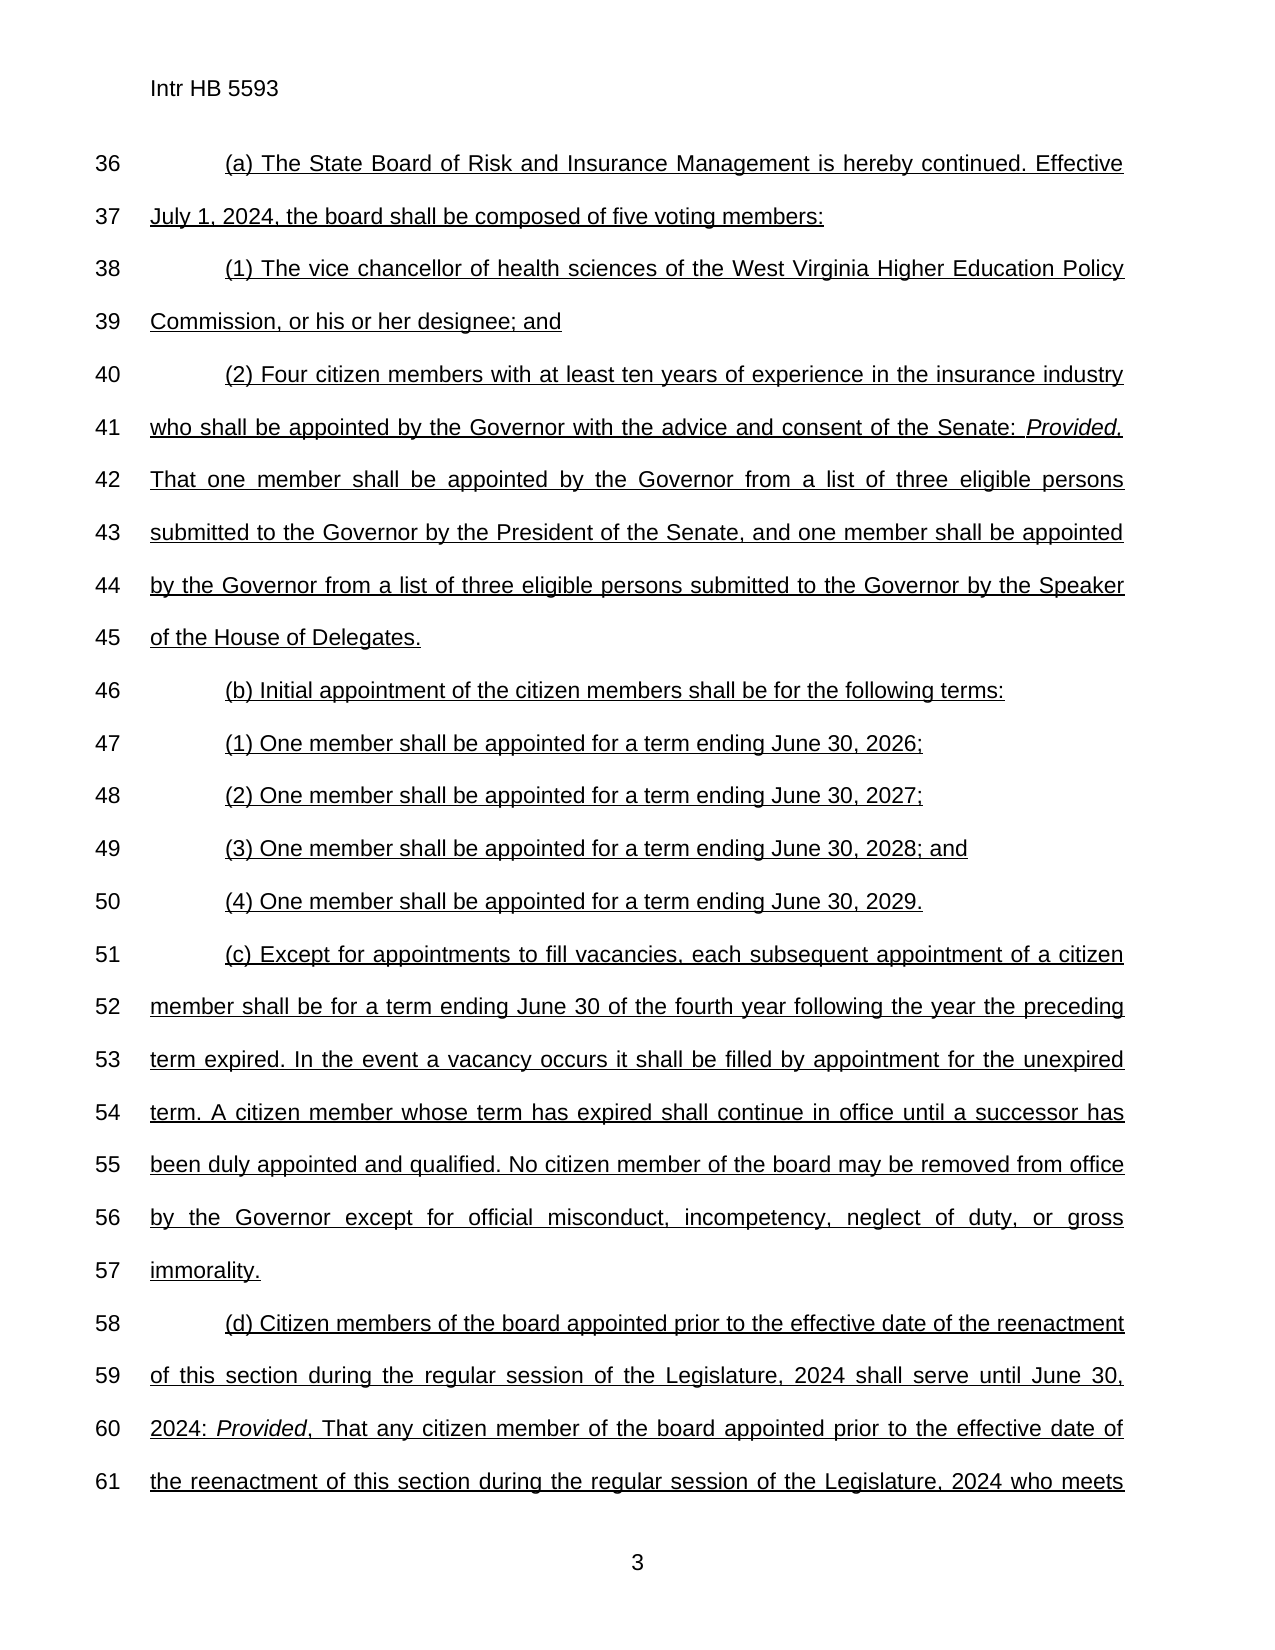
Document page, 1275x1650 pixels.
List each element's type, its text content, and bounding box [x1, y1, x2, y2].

text (c) Except for appointments to fill vacancies, each subsequent appointment of a citizen member shall be for a term ending June 30 of the fourth year following the year the preceding term expired. In the event a vacancy occurs it shall be filled by appointment for the unexpired term. A citizen member whose term has expired shall continue in office until a successor has been duly appointed and qualified. No citizen member of the board may be removed from office by the Governor except for official misconduct, incompetency, neglect of duty, or gross immorality. [150, 1017, 1125, 1069]
text (2) Four citizen members with at least ten years of experience in the insurance industry who shall be appointed by the Governor with the advice and consent of the Senate: Provided, That one member shall be appointed by the Governor from a list of three eligible persons submitted to the Governor by the President of the Senate, and one member shall be appointed by the Governor from a list of three eligible persons submitted to the Governor by the Speaker of the House of Delegates. [150, 596, 1125, 651]
text (2) Four citizen members with at least ten years of experience in the insurance industry who shall be appointed by the Governor with the advice and consent of the Senate: Provided, That one member shall be appointed by the Governor from a list of three eligible persons submitted to the Governor by the President of the Senate, and one member shall be appointed by the Governor from a list of three eligible persons submitted to the Governor by the Speaker of the House of Delegates. [150, 361, 1125, 489]
text (3) One member shall be appointed for a term ending June 30, 2028; and [150, 835, 1125, 862]
text (a) The State Board of Risk and Insurance Management is hereby continued. Effective July 1, 2024, the board shall be composed of five voting members: [150, 150, 1125, 229]
text (c) Except for appointments to fill vacancies, each subsequent appointment of a citizen member shall be for a term ending June 30 of the fourth year following the year the preceding term expired. In the event a vacancy occurs it shall be filled by appointment for the unexpired term. A citizen member whose term has expired shall continue in office until a successor has been duly appointed and qualified. No citizen member of the board may be removed from office by the Governor except for official misconduct, incompetency, neglect of duty, or gross immorality. [150, 1175, 1125, 1283]
text (b) Initial appointment of the citizen members shall be for the following terms: [150, 677, 1125, 703]
text (c) Except for appointments to fill vacancies, each subsequent appointment of a citizen member shall be for a term ending June 30 of the fourth year following the year the preceding term expired. In the event a vacancy occurs it shall be filled by appointment for the unexpired term. A citizen member whose term has expired shall continue in office until a successor has been duly appointed and qualified. No citizen member of the board may be removed from office by the Governor except for official misconduct, incompetency, neglect of duty, or gross immorality. [150, 1123, 1125, 1174]
text (1) The vice chancellor of health sciences of the West Virginia Higher Education Policy Commission, or his or her designee; and [150, 255, 1125, 334]
text (2) Four citizen members with at least ten years of experience in the insurance industry who shall be appointed by the Governor with the advice and consent of the Senate: Provided, That one member shall be appointed by the Governor from a list of three eligible persons submitted to the Governor by the President of the Senate, and one member shall be appointed by the Governor from a list of three eligible persons submitted to the Governor by the Speaker of the House of Delegates. [150, 490, 1125, 594]
text (c) Except for appointments to fill vacancies, each subsequent appointment of a citizen member shall be for a term ending June 30 of the fourth year following the year the preceding term expired. In the event a vacancy occurs it shall be filled by appointment for the unexpired term. A citizen member whose term has expired shall continue in office until a successor has been duly appointed and qualified. No citizen member of the board may be removed from office by the Governor except for official misconduct, incompetency, neglect of duty, or gross immorality. [150, 1070, 1125, 1121]
text (2) One member shall be appointed for a term ending June 30, 2027; [150, 782, 1125, 809]
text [150, 1309, 1125, 1490]
text (1) One member shall be appointed for a term ending June 30, 2026; [150, 730, 1125, 756]
text (4) One member shall be appointed for a term ending June 30, 2029. [150, 888, 1125, 914]
text (c) Except for appointments to fill vacancies, each subsequent appointment of a citizen member shall be for a term ending June 30 of the fourth year following the year the preceding term expired. In the event a vacancy occurs it shall be filled by appointment for the unexpired term. A citizen member whose term has expired shall continue in office until a successor has been duly appointed and qualified. No citizen member of the board may be removed from office by the Governor except for official misconduct, incompetency, neglect of duty, or gross immorality. [150, 941, 1125, 1016]
